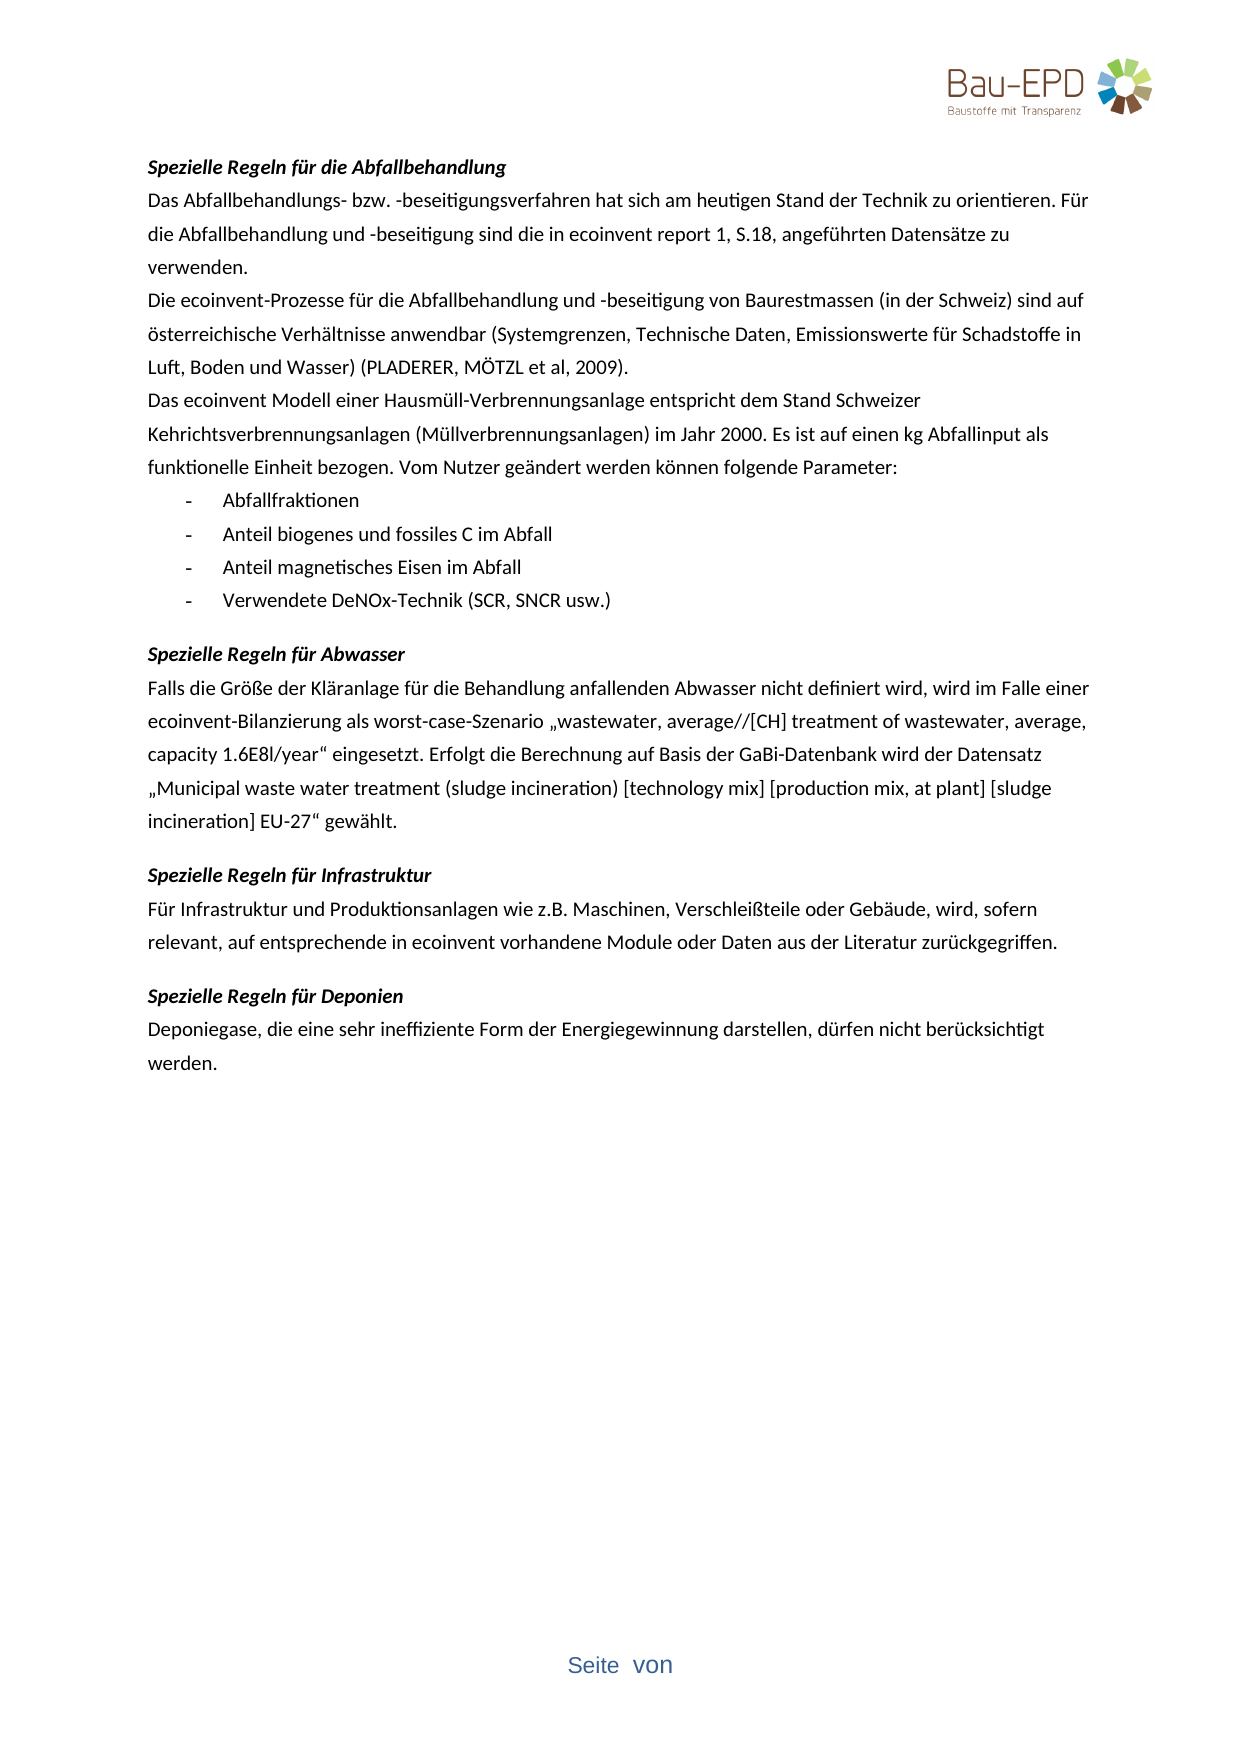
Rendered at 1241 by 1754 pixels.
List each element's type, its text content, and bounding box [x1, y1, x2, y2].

subtitle Spezielle Regeln für Abwasser [148, 635, 1092, 668]
text Deponiegase, die eine sehr ineffiziente Form der Energiegewinnung darstellen, dürfen nicht berücksichtigt werden. [148, 1010, 1092, 1077]
text Die ecoinvent-Prozesse für die Abfallbehandlung und -beseitigung von Baurestmassen (in der Schweiz) sind auf österreichische Verhältnisse anwendbar (Systemgrenzen, Technische Daten, Emissionswerte für Schadstoffe in Luft, Boden und Wasser) (PLADERER, MÖTZL et al, 2009). [148, 281, 1092, 381]
text Das ecoinvent Modell einer Hausmüll-Verbrennungsanlage entspricht dem Stand Schweizer Kehrichtsverbrennungsanlagen (Müllverbrennungsanlagen) im Jahr 2000. Es ist auf einen kg Abfallinput als funktionelle Einheit bezogen. Vom Nutzer geändert werden können folgende Parameter: [148, 381, 1092, 481]
list Anteil magnetisches Eisen im Abfall [185, 548, 1092, 581]
picture [940, 56, 1155, 118]
text Für Infrastruktur und Produktionsanlagen wie z.B. Maschinen, Verschleißteile oder Gebäude, wird, sofern relevant, auf entsprechende in ecoinvent vorhandene Module oder Daten aus der Literatur zurückgegriffen. [148, 889, 1092, 956]
text Das Abfallbehandlungs- bzw. -beseitigungsverfahren hat sich am heutigen Stand der Technik zu orientieren. Für die Abfallbehandlung und -beseitigung sind die in ecoinvent report 1, S.18, angeführten Datensätze zu verwenden. [148, 181, 1092, 281]
text Falls die Größe der Kläranlage für die Behandlung anfallenden Abwasser nicht definiert wird, wird im Falle einer ecoinvent-Bilanzierung als worst-case-Szenario „wastewater, average//[CH] treatment of wastewater, average, capacity 1.6E8l/year“ eingesetzt. Erfolgt die Berechnung auf Basis der GaBi-Datenbank wird der Datensatz „Municipal waste water treatment (sludge incineration) [technology mix] [production mix, at plant] [sludge incineration] EU-27“ gewählt. [148, 668, 1092, 835]
list Verwendete DeNOx-Technik (SCR, SNCR usw.) [185, 581, 1092, 614]
list Anteil biogenes und fossiles C im Abfall [185, 514, 1092, 548]
subtitle Spezielle Regeln für Infrastruktur [148, 856, 1092, 889]
list Abfallfraktionen [185, 481, 1092, 514]
subtitle Spezielle Regeln für die Abfallbehandlung [148, 148, 1092, 181]
subtitle Spezielle Regeln für Deponien [148, 977, 1092, 1010]
